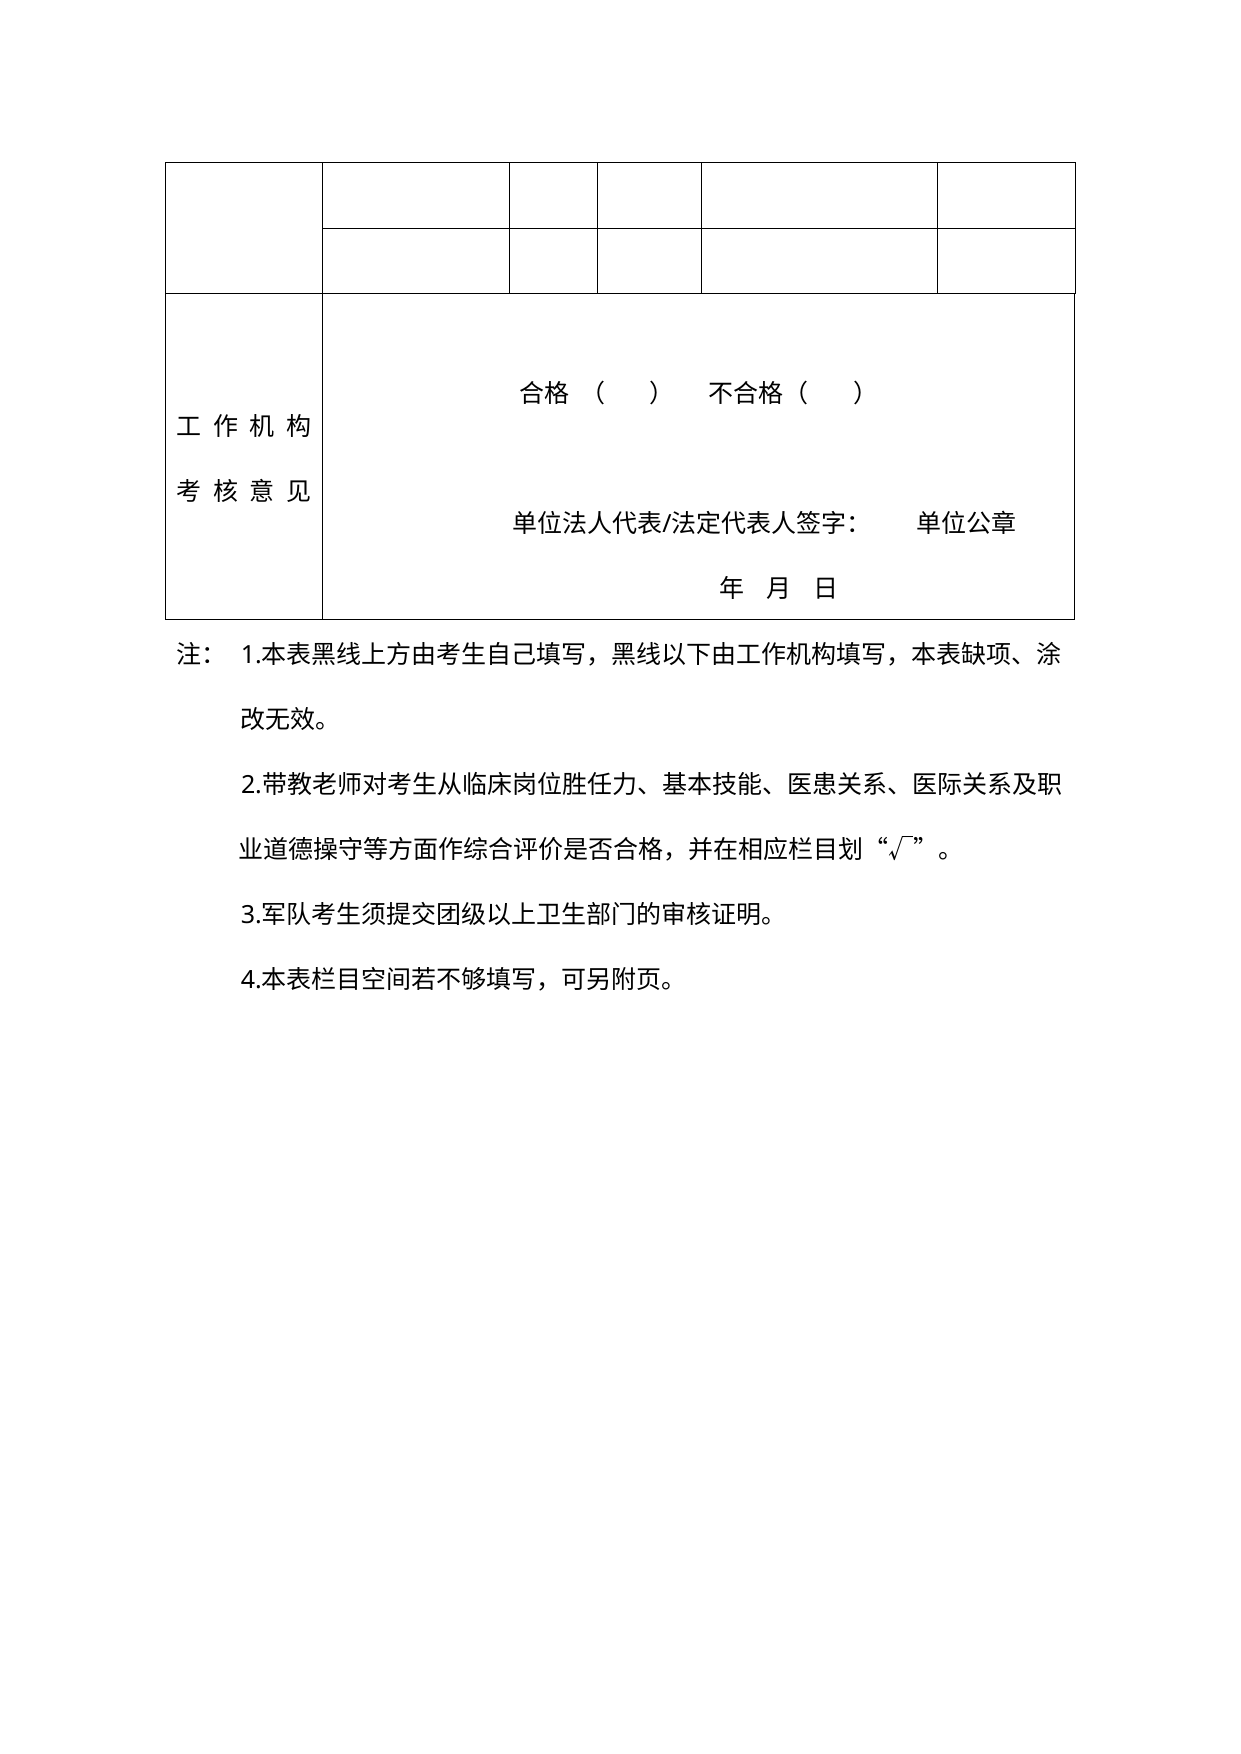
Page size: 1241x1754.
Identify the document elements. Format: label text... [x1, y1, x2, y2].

table_cell 1.本表黑线上方由考生自己填写，黑线以下由工作机构填写，本表缺项、涂改无效。 2.带教老师对考生从临床岗位胜任力、基本技能、医患关系、医际关系及职业道德操守等方面作综合评价是否合格，并在相应栏目划“√”。 3.军队考生须提交团级以上卫生部门的审核证明。 4.本表栏目空间若不够填写，可另附页。 [229, 620, 1075, 1075]
table_cell [598, 163, 701, 227]
table_cell 注： [165, 620, 229, 1075]
table_cell [510, 229, 597, 293]
table_cell 合格 （ ） 不合格（ ） 单位法人代表/法定代表人签字： 单位公章 年 月 日 [323, 294, 1074, 619]
table_cell [323, 163, 509, 227]
table_cell [323, 229, 509, 293]
table_cell [938, 163, 1075, 227]
table_cell [702, 229, 937, 293]
table_cell [598, 229, 701, 293]
table_cell [938, 229, 1075, 293]
table_cell [702, 163, 937, 227]
table_cell [510, 163, 597, 227]
table_cell 工作机构 考核意见 [166, 294, 322, 619]
